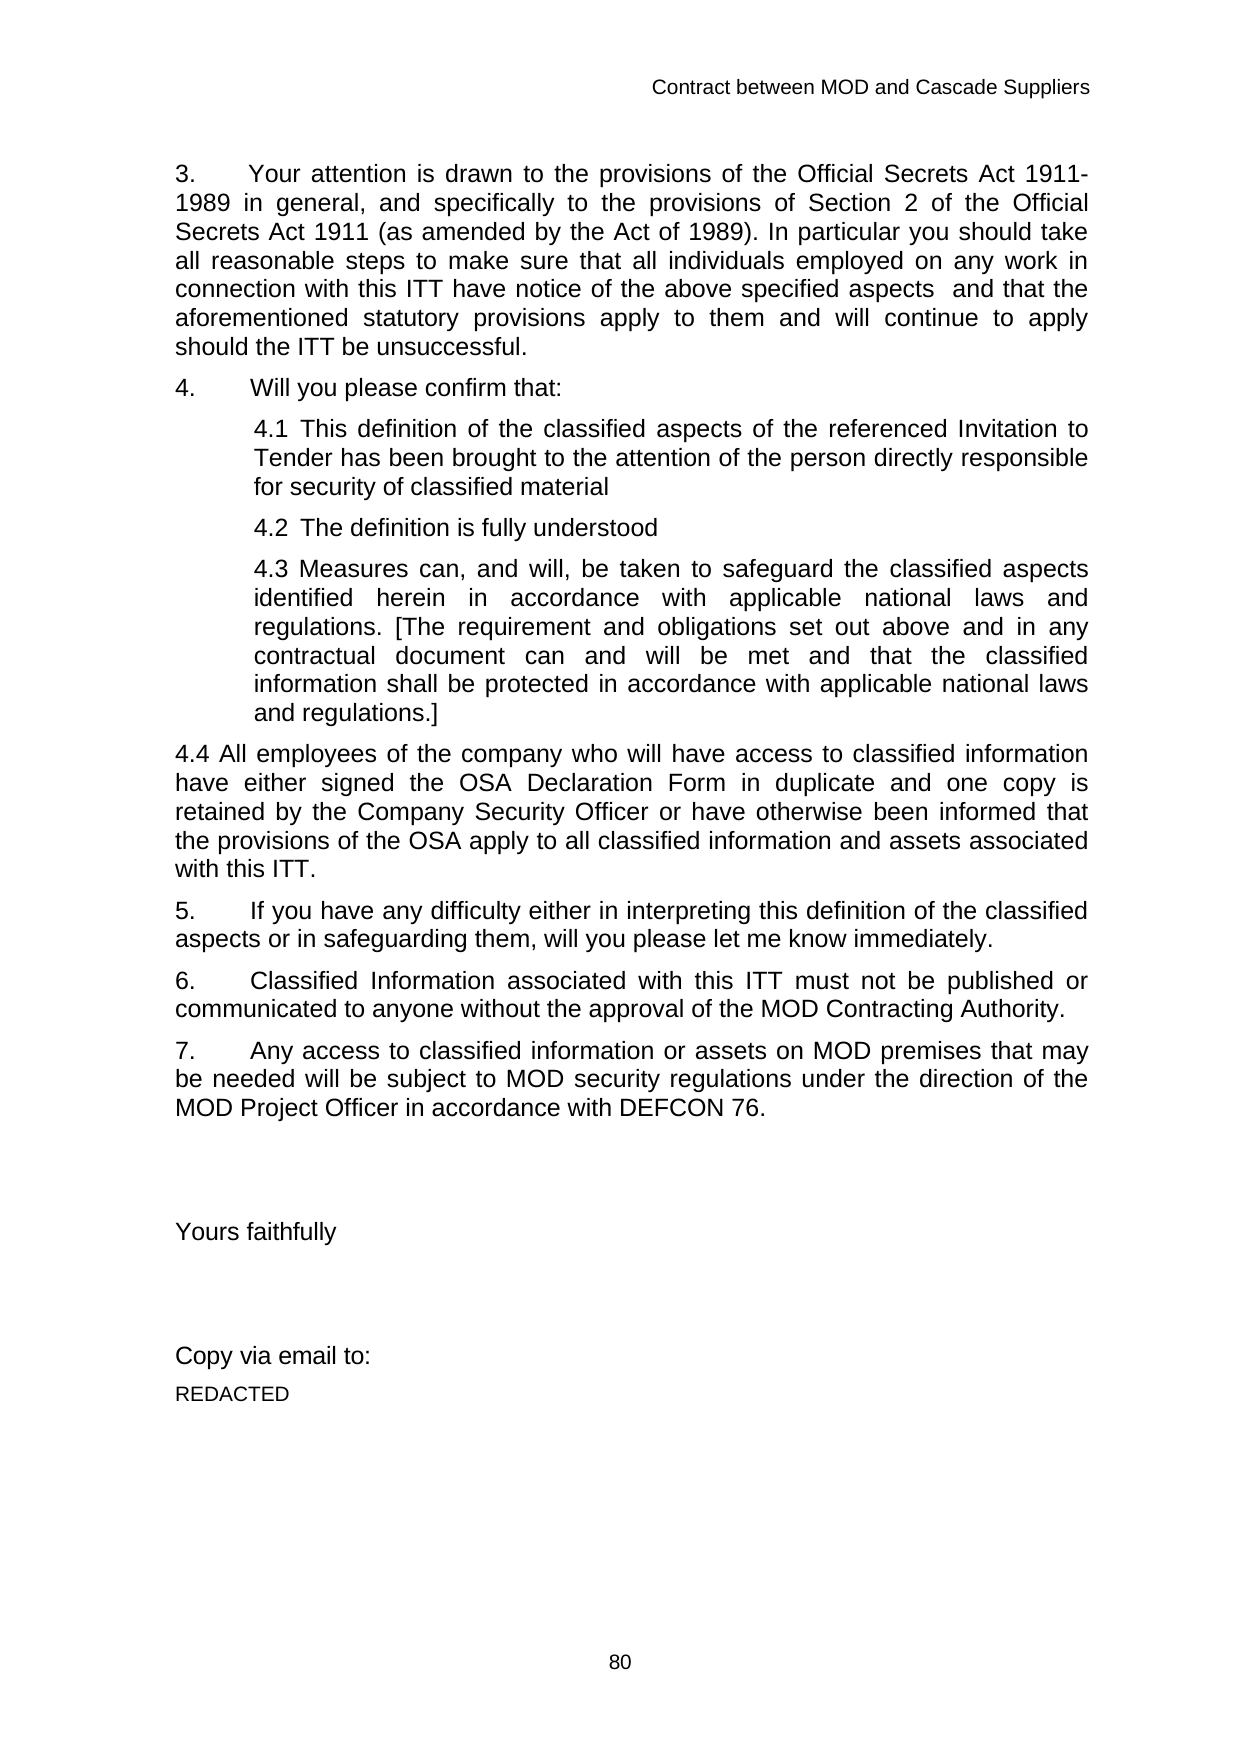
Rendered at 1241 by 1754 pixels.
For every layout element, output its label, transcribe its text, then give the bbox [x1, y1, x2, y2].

text 4.3 Measures can, and will, be taken to safeguard the classified aspects identified herein in accordance with applicable national laws and regulations. [The requirement and obligations set out above and in any contractual document can and will be met and that the classified information shall be protected in accordance with applicable national laws and regulations.] [253, 554, 1090, 727]
text 3. Your attention is drawn to the provisions of the Official Secrets Act 1911-1989 in general, and specifically to the provisions of Section 2 of the Official Secrets Act 1911 (as amended by the Act of 1989). In particular you should take all reasonable steps to make sure that all individuals employed on any work in connection with this ITT have notice of the above specified aspects and that the aforementioned statutory provisions apply to them and will continue to apply should the ITT be unsuccessful. [175, 159, 1090, 361]
text 4.1 This definition of the classified aspects of the referenced Invitation to Tender has been brought to the attention of the person directly responsible for security of classified material [253, 414, 1090, 501]
text 4.4 All employees of the company who will have access to classified information have either signed the OSA Declaration Form in duplicate and one copy is retained by the Company Security Officer or have otherwise been informed that the provisions of the OSA apply to all classified information and assets associated with this ITT. [175, 739, 1090, 883]
text 5. If you have any difficulty either in interpreting this definition of the classified aspects or in safeguarding them, will you please let me know immediately. [175, 896, 1090, 953]
text Yours faithfully [175, 1217, 1090, 1246]
text 6. Classified Information associated with this ITT must not be published or communicated to anyone without the approval of the MOD Contracting Authority. [175, 966, 1090, 1023]
text REDACTED [175, 1382, 1090, 1406]
text 7. Any access to classified information or assets on MOD premises that may be needed will be subject to MOD security regulations under the direction of the MOD Project Officer in accordance with DEFCON 76. [175, 1036, 1090, 1122]
text 4. Will you please confirm that: [175, 373, 1090, 402]
text Copy via email to: [175, 1341, 1090, 1369]
text 4.2 The definition is fully understood [175, 513, 1090, 542]
